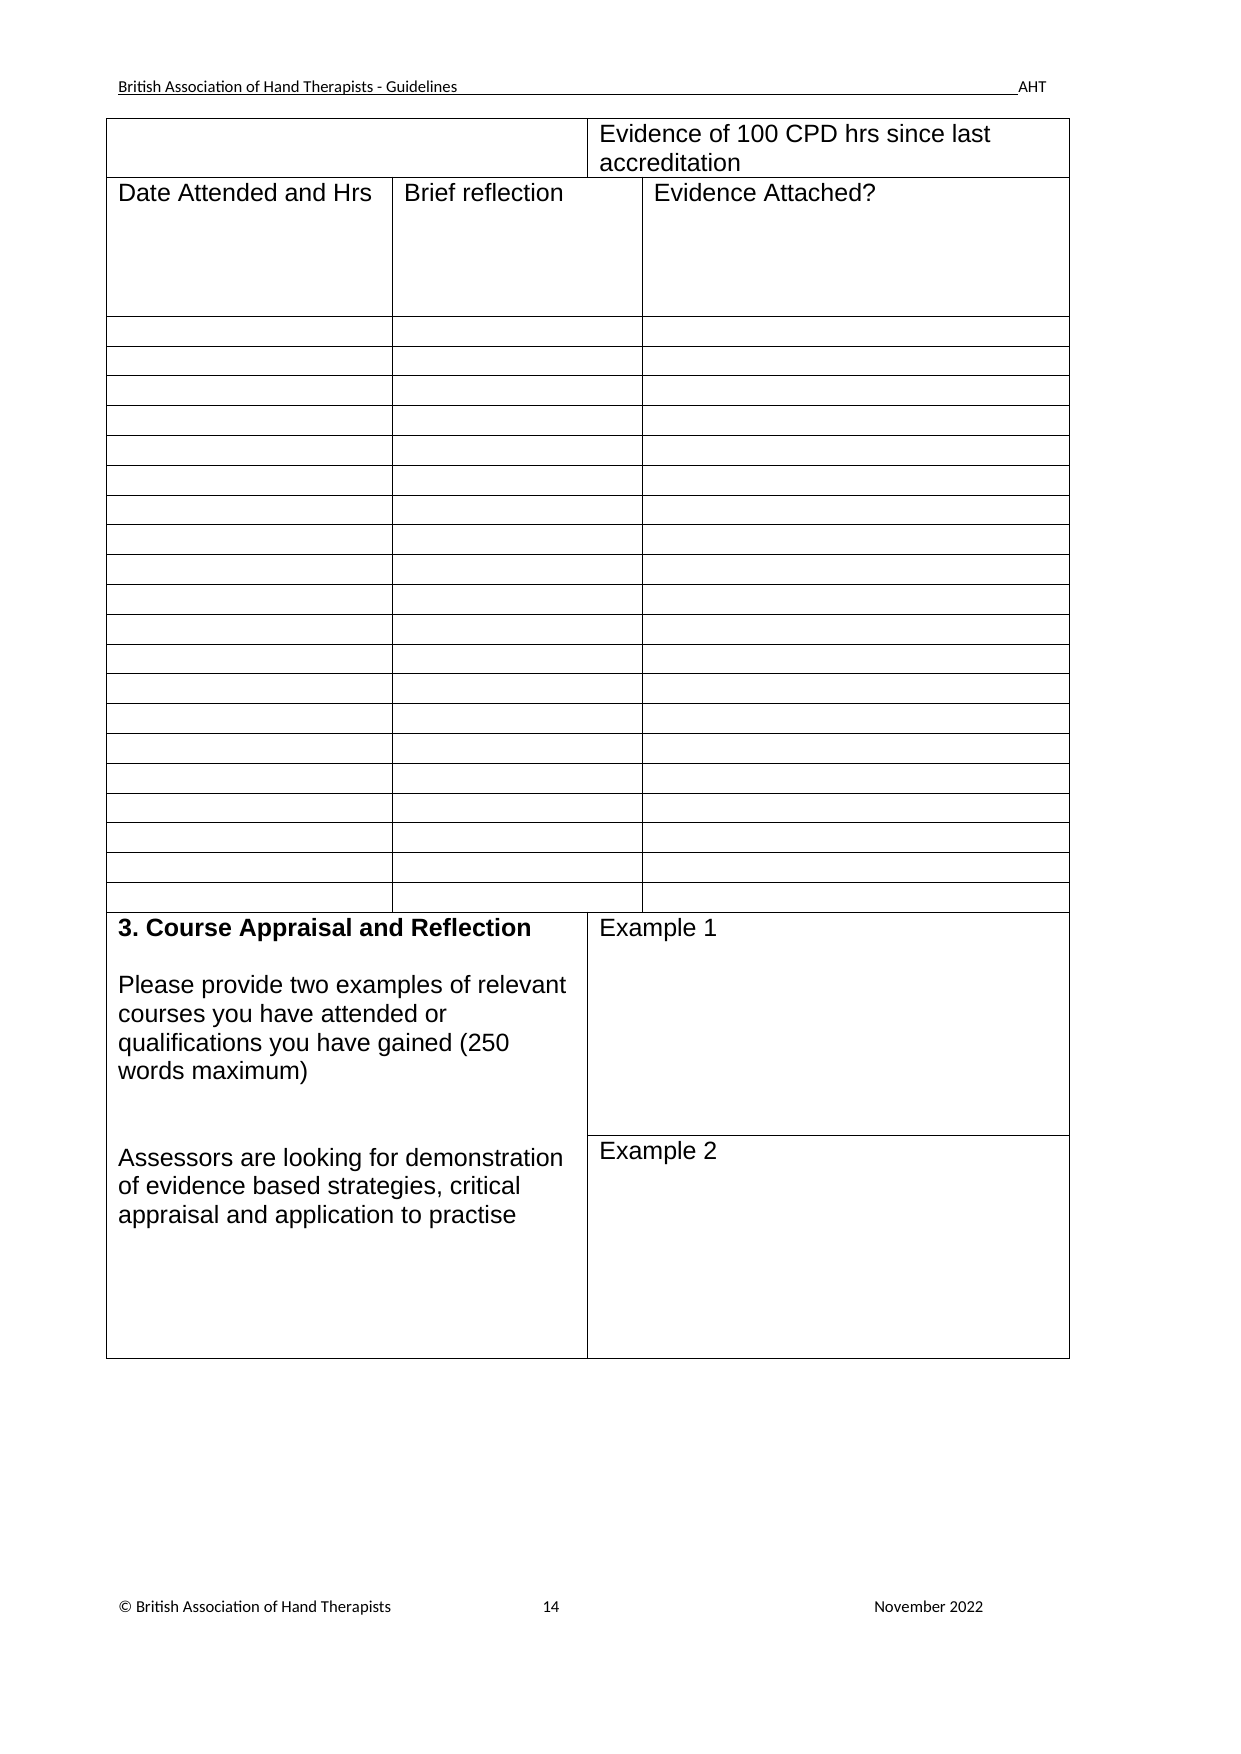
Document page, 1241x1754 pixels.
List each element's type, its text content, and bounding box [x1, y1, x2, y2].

table_cell [643, 406, 1069, 435]
table_cell [107, 525, 392, 554]
table_cell 3. Course Appraisal and Reflection Please provide two examples of relevant courses you have attended or qualifications you have gained (250 words maximum) Assessors are looking for demonstration of evidence based strategies, critical appraisal and application to practise [107, 913, 587, 1358]
table_cell [643, 436, 1069, 465]
table_cell [107, 734, 392, 763]
table_cell [107, 674, 392, 703]
table_cell [393, 496, 642, 524]
table_cell [107, 555, 392, 584]
table_cell [643, 794, 1069, 822]
table_cell [393, 525, 642, 554]
table_cell [643, 466, 1069, 494]
table_cell [393, 794, 642, 822]
table_cell [393, 615, 642, 643]
table_cell [107, 645, 392, 673]
table_cell [107, 794, 392, 822]
table_cell [643, 853, 1069, 882]
table_cell [643, 645, 1069, 673]
table_cell [107, 615, 392, 643]
table_cell Example 2 [588, 1136, 1069, 1358]
table_cell [643, 883, 1069, 912]
table_cell [643, 525, 1069, 554]
table_cell Date Attended and Hrs [107, 178, 392, 316]
table_cell Evidence Attached? [643, 178, 1069, 316]
table_cell Brief reflection [393, 178, 642, 316]
table_cell [643, 615, 1069, 643]
table_cell [393, 406, 642, 435]
table_cell [643, 317, 1069, 346]
table_cell [393, 317, 642, 346]
table_cell [393, 555, 642, 584]
table_cell [393, 645, 642, 673]
table_cell [393, 704, 642, 733]
table_cell [107, 406, 392, 435]
table_cell [393, 883, 642, 912]
table_cell [107, 823, 392, 852]
table_cell [643, 496, 1069, 524]
table_cell [107, 853, 392, 882]
table_cell [107, 496, 392, 524]
table_cell [643, 823, 1069, 852]
table_cell [107, 436, 392, 465]
table_cell [643, 555, 1069, 584]
table_cell [643, 734, 1069, 763]
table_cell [107, 119, 587, 177]
table_cell [393, 347, 642, 375]
table_cell [393, 466, 642, 494]
table_cell [393, 823, 642, 852]
table_cell [393, 436, 642, 465]
table_cell [107, 347, 392, 375]
table_cell [107, 585, 392, 614]
table_cell [107, 883, 392, 912]
table_cell [393, 853, 642, 882]
table_cell [107, 466, 392, 494]
table_cell [107, 764, 392, 792]
table_cell [643, 764, 1069, 792]
table_cell [393, 734, 642, 763]
table_cell [107, 317, 392, 346]
table_cell Example 1 [588, 913, 1069, 1135]
table_cell [393, 674, 642, 703]
table_cell [393, 764, 642, 792]
table_cell [393, 376, 642, 405]
table_cell [643, 347, 1069, 375]
table_cell [643, 376, 1069, 405]
table_cell [393, 585, 642, 614]
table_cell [588, 119, 1069, 177]
table_cell [107, 376, 392, 405]
table_cell [643, 704, 1069, 733]
table_cell [643, 674, 1069, 703]
table_cell [107, 704, 392, 733]
table_cell [643, 585, 1069, 614]
